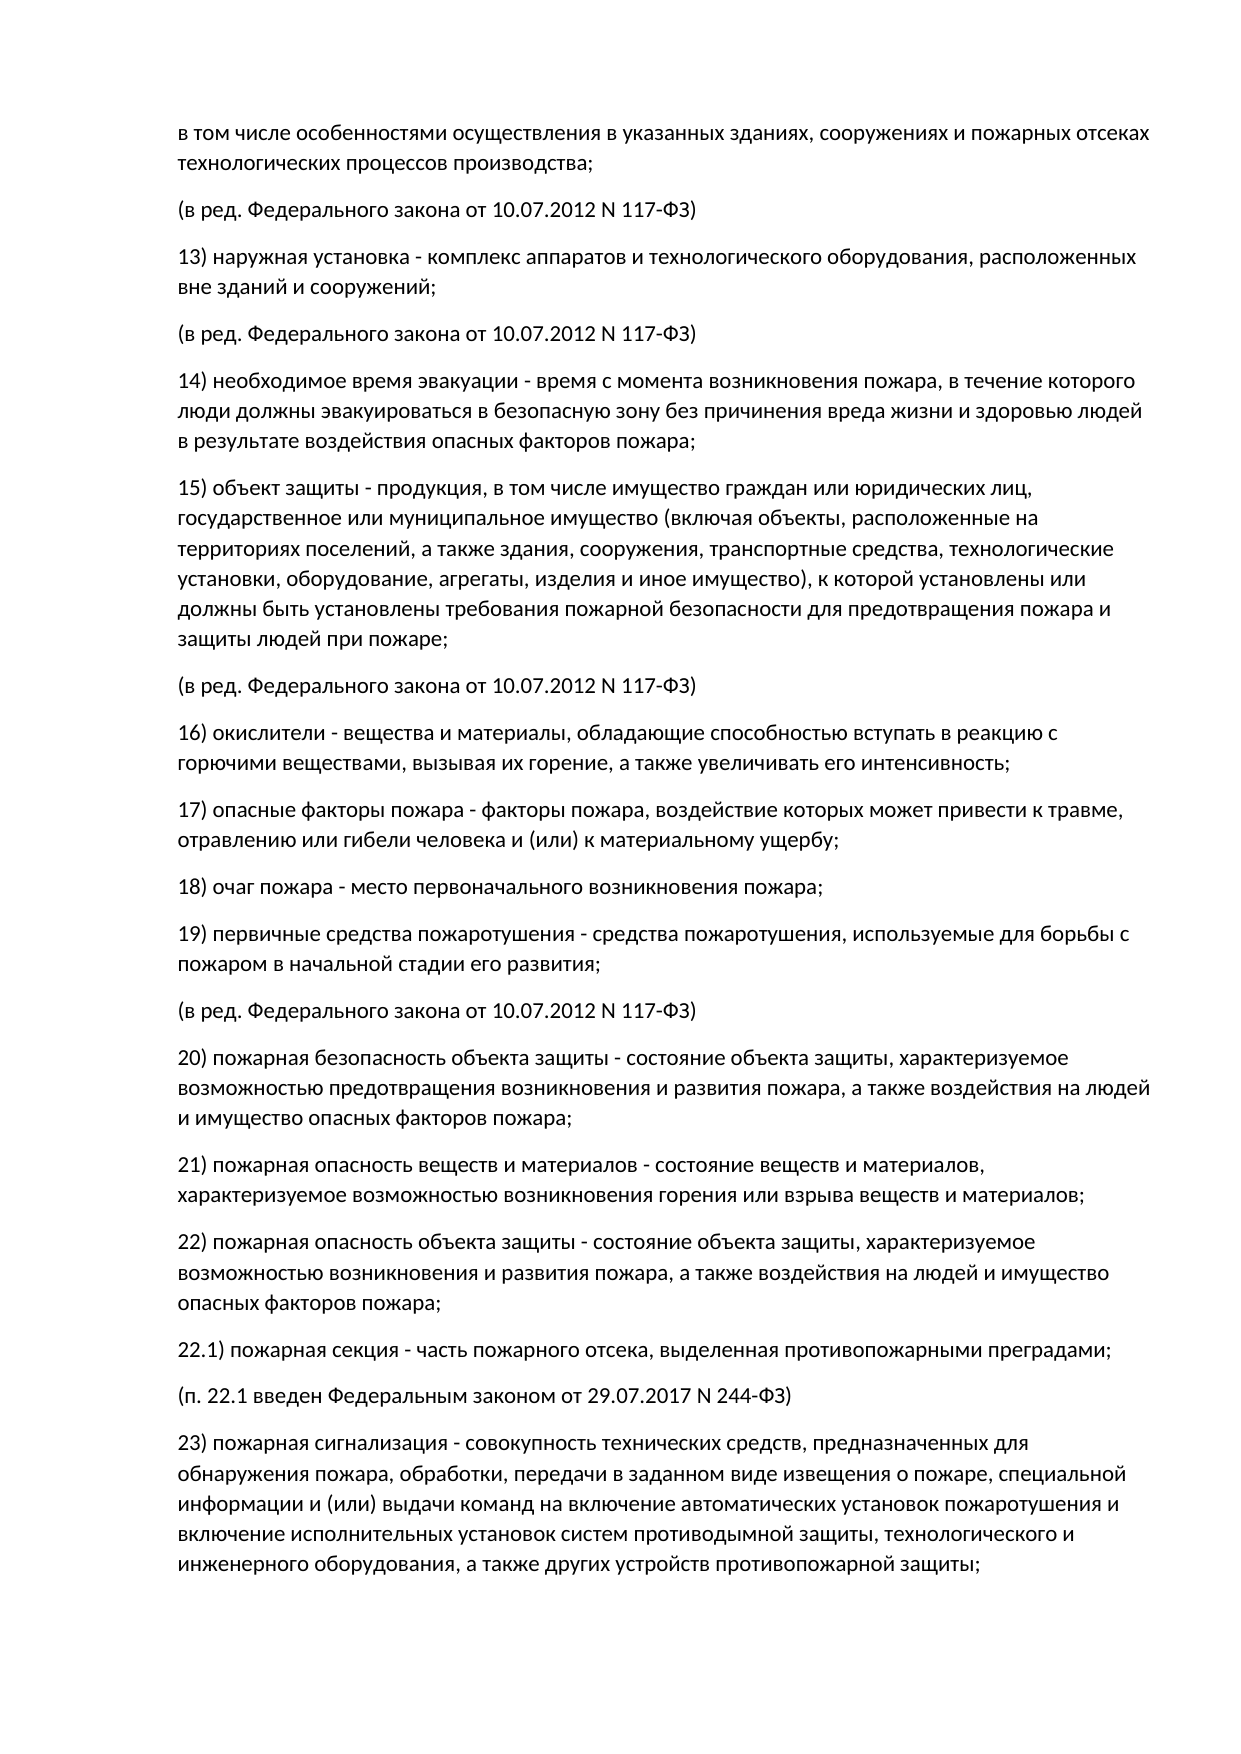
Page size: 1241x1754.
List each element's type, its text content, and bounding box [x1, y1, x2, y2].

text 22.1) пожарная секция - часть пожарного отсека, выделенная противопожарными преградами; [177, 1335, 1152, 1363]
text 17) опасные факторы пожара - факторы пожара, воздействие которых может привести к травме, отравлению или гибели человека и (или) к материальному ущербу; [177, 795, 1152, 853]
text (в ред. Федерального закона от 10.07.2012 N 117-ФЗ) [177, 996, 1152, 1024]
text 14) необходимое время эвакуации - время с момента возникновения пожара, в течение которого люди должны эвакуироваться в безопасную зону без причинения вреда жизни и здоровью людей в результате воздействия опасных факторов пожара; [177, 366, 1152, 454]
text 15) объект защиты - продукция, в том числе имущество граждан или юридических лиц, государственное или муниципальное имущество (включая объекты, расположенные на территориях поселений, а также здания, сооружения, транспортные средства, технологические установки, оборудование, агрегаты, изделия и иное имущество), к которой установлены или должны быть установлены требования пожарной безопасности для предотвращения пожара и защиты людей при пожаре; [177, 473, 1152, 652]
text 22) пожарная опасность объекта защиты - состояние объекта защиты, характеризуемое возможностью возникновения и развития пожара, а также воздействия на людей и имущество опасных факторов пожара; [177, 1227, 1152, 1316]
text 13) наружная установка - комплекс аппаратов и технологического оборудования, расположенных вне зданий и сооружений; [177, 242, 1152, 300]
text (в ред. Федерального закона от 10.07.2012 N 117-ФЗ) [177, 671, 1152, 699]
text (в ред. Федерального закона от 10.07.2012 N 117-ФЗ) [177, 195, 1152, 223]
text 18) очаг пожара - место первоначального возникновения пожара; [177, 872, 1152, 900]
text 21) пожарная опасность веществ и материалов - состояние веществ и материалов, характеризуемое возможностью возникновения горения или взрыва веществ и материалов; [177, 1150, 1152, 1209]
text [177, 118, 1152, 176]
text (п. 22.1 введен Федеральным законом от 29.07.2017 N 244-ФЗ) [177, 1382, 1152, 1410]
text 19) первичные средства пожаротушения - средства пожаротушения, используемые для борьбы с пожаром в начальной стадии его развития; [177, 919, 1152, 977]
text 23) пожарная сигнализация - совокупность технических средств, предназначенных для обнаружения пожара, обработки, передачи в заданном виде извещения о пожаре, специальной информации и (или) выдачи команд на включение автоматических установок пожаротушения и включение исполнительных установок систем противодымной защиты, технологического и инженерного оборудования, а также других устройств противопожарной защиты; [177, 1428, 1152, 1577]
text 20) пожарная безопасность объекта защиты - состояние объекта защиты, характеризуемое возможностью предотвращения возникновения и развития пожара, а также воздействия на людей и имущество опасных факторов пожара; [177, 1043, 1152, 1132]
text 16) окислители - вещества и материалы, обладающие способностью вступать в реакцию с горючими веществами, вызывая их горение, а также увеличивать его интенсивность; [177, 718, 1152, 776]
text (в ред. Федерального закона от 10.07.2012 N 117-ФЗ) [177, 319, 1152, 347]
